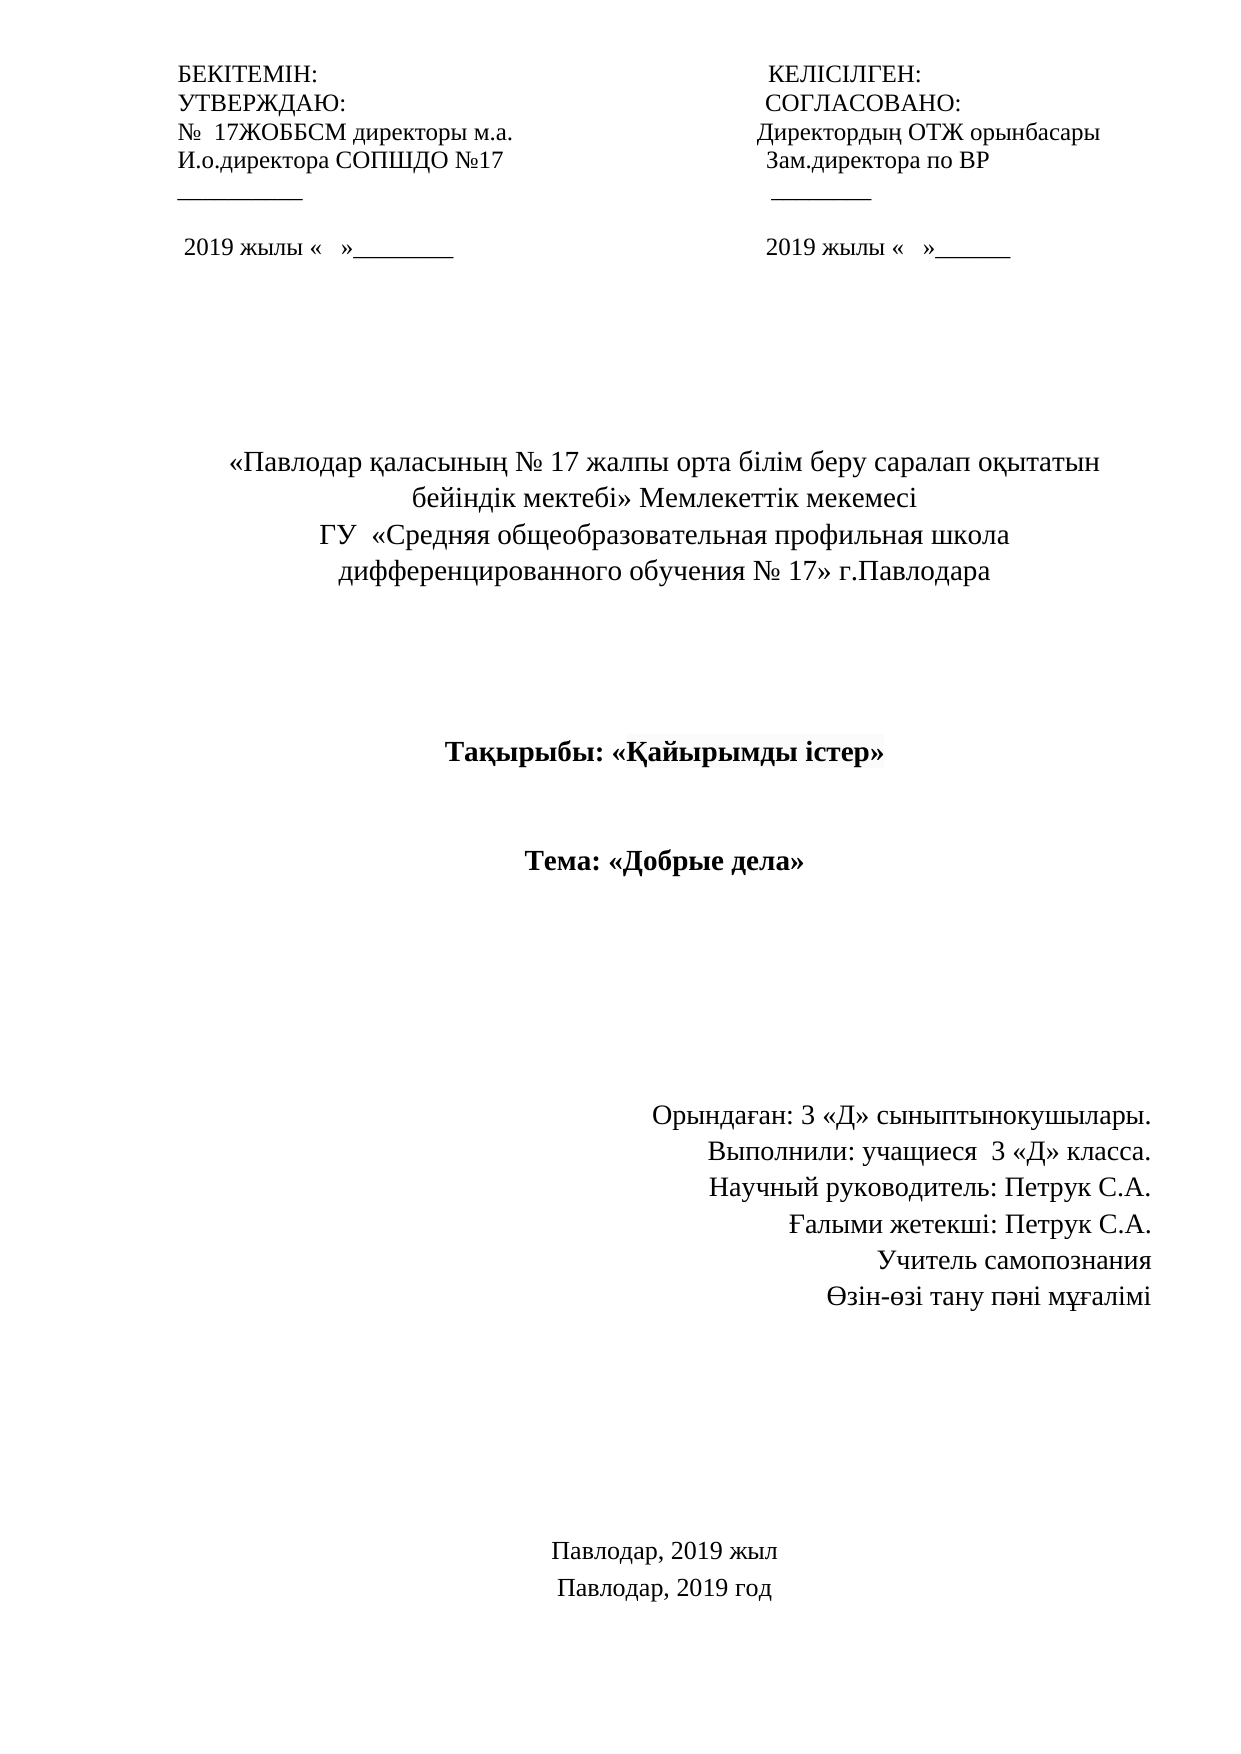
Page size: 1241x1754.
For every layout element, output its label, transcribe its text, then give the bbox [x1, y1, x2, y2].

text Тақырыбы: «Қайырымды істер» [177, 732, 1152, 768]
text Орындаған: 3 «Д» сыныптынокушылары. [177, 1094, 1152, 1130]
text Павлодар, 2019 жыл [177, 1529, 1152, 1565]
text Тема: «Добрые дела» [177, 840, 1152, 877]
text Научный руководитель: Петрук С.А. [177, 1167, 1152, 1203]
text Өзін-өзі тану пәні мұғалімі [177, 1275, 1152, 1312]
text И.о.директора СОПШДО №17 Зам.директора по ВР [177, 145, 1152, 174]
text Павлодар, 2019 год [177, 1565, 1152, 1602]
text Учитель самопознания [177, 1239, 1152, 1275]
text БЕКІТЕМІН: КЕЛІСІЛГЕН: [177, 59, 1152, 88]
text Ғалыми жетекші: Петрук С.А. [177, 1203, 1152, 1239]
text ГУ «Средняя общеобразовательная профильная школа дифференцированного обучения № 17» г.Павлодара [177, 514, 1152, 587]
text __________ ________ [177, 174, 1152, 203]
text № 17ЖОББСМ директоры м.а. Директордың ОТЖ орынбасары [177, 117, 1152, 145]
text УТВЕРЖДАЮ: СОГЛАСОВАНО: [177, 88, 1152, 117]
text 2019 жылы « »________ 2019 жылы « »______ [177, 232, 1152, 260]
text Выполнили: учащиеся 3 «Д» класса. [177, 1130, 1152, 1167]
text «Павлодар қаласының № 17 жалпы орта білім беру саралап оқытатын бейіндік мектебі» Мемлекеттік мекемесі [177, 442, 1152, 514]
